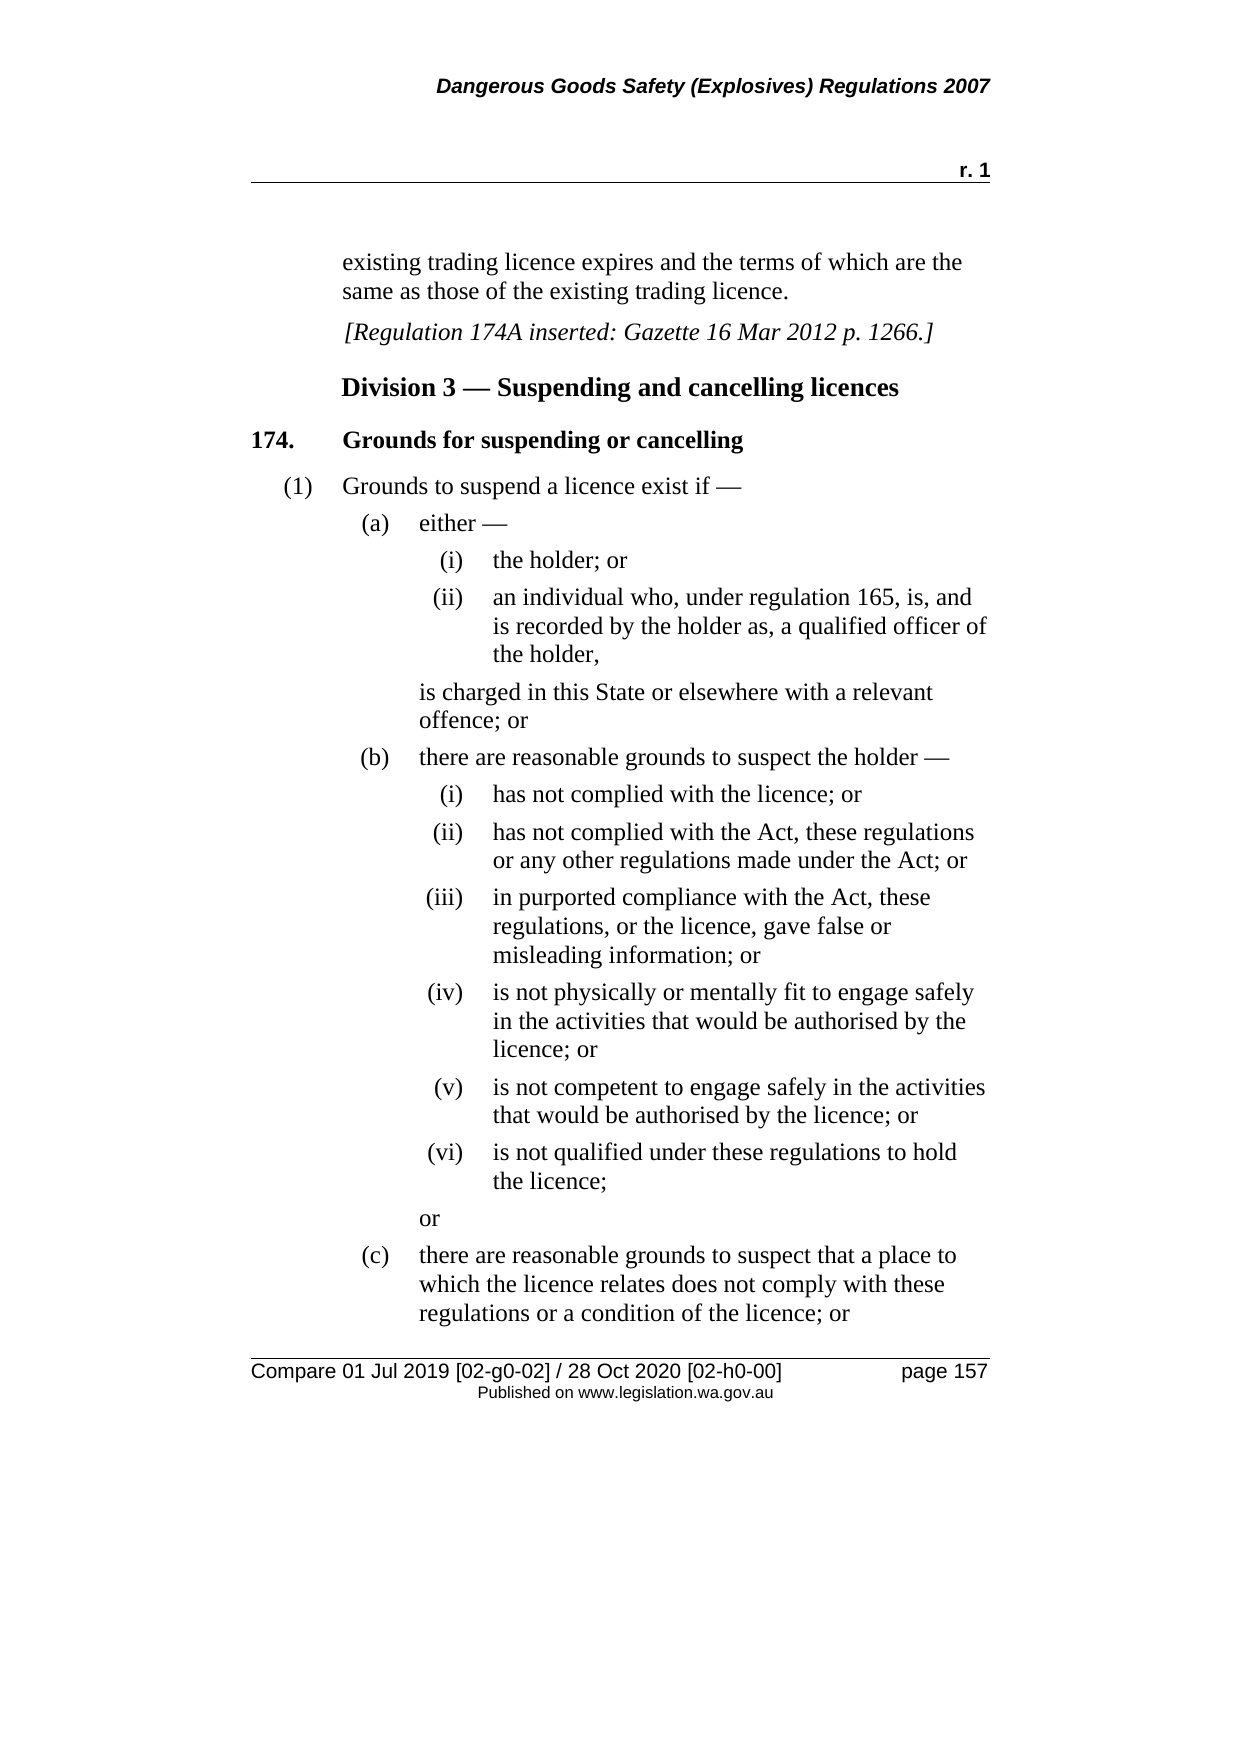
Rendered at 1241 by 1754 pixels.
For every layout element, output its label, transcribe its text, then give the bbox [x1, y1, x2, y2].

subtitle Division 3 — Suspending and cancelling licences [251, 371, 990, 402]
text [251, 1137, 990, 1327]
text (a) either — [251, 508, 990, 537]
text (b) there are reasonable grounds to suspect the holder — [251, 742, 990, 771]
text (iv) is not physically or mentally fit to engage safely in the activities that would be authorised by the licence; or [251, 977, 990, 1063]
text is charged in this State or elsewhere with a relevant offence; or [251, 677, 990, 734]
text (iii) in purported compliance with the Act, these regulations, or the licence, gave false or misleading information; or [251, 882, 990, 969]
text (v) is not competent to engage safely in the activities that would be authorised by the licence; or [251, 1072, 990, 1129]
subtitle 174. Grounds for suspending or cancelling [251, 425, 990, 454]
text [251, 247, 990, 305]
text (ii) an individual who, under regulation 165, is, and is recorded by the holder as, a qualified officer of the holder, [251, 582, 990, 668]
text (ii) has not complied with the Act, these regulations or any other regulations made under the Act; or [251, 817, 990, 874]
text (1) Grounds to suspend a licence exist if — [251, 471, 990, 499]
text (i) the holder; or [251, 545, 990, 574]
text [Regulation 174A inserted: Gazette 16 Mar 2012 p. 1266.] [251, 317, 990, 346]
text (i) has not complied with the licence; or [251, 779, 990, 808]
